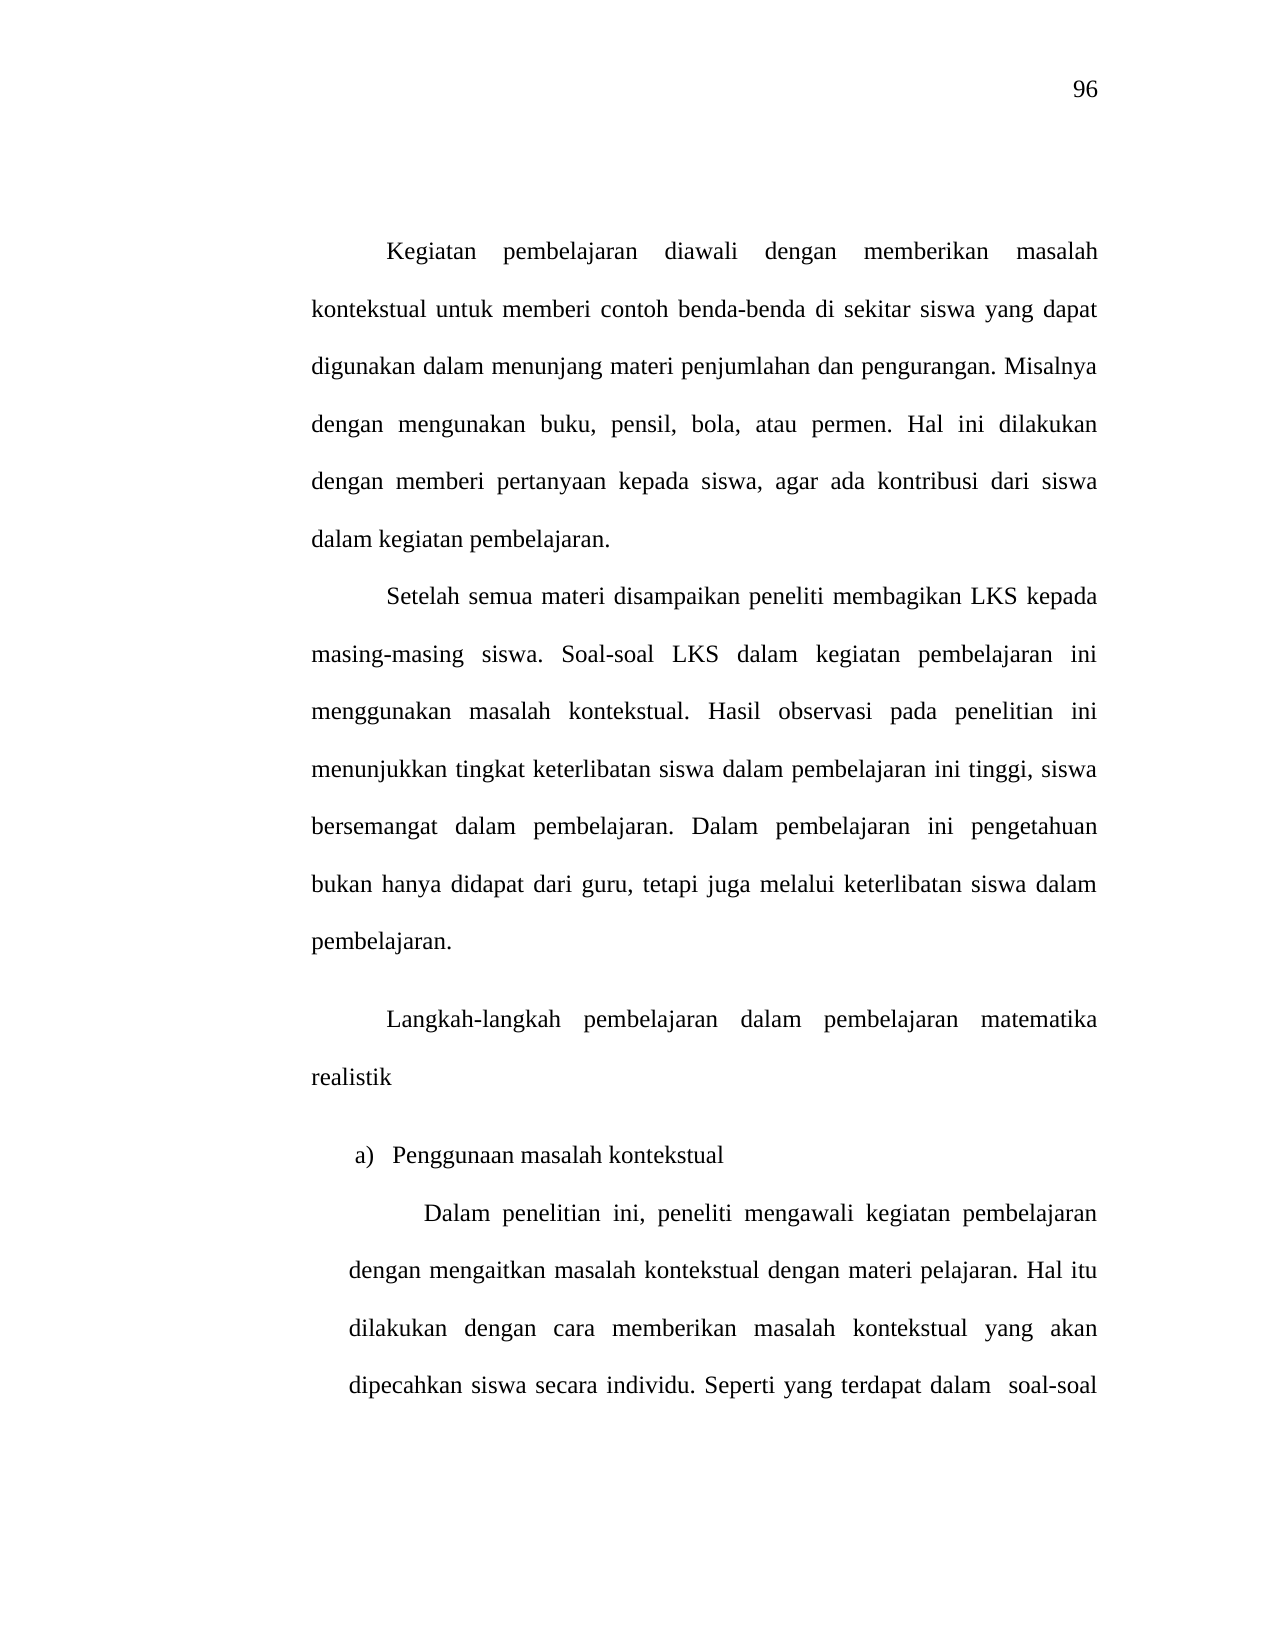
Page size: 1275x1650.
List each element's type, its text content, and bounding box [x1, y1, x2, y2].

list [349, 1198, 1098, 1399]
text Langkah-langkah pembelajaran dalam pembelajaran matematika realistik [311, 1004, 1098, 1091]
list Penggunaan masalah kontekstual [354, 1140, 1098, 1169]
text Kegiatan pembelajaran diawali dengan memberikan masalah kontekstual untuk memberi contoh benda-benda di sekitar siswa yang dapat digunakan dalam menunjang materi penjumlahan dan pengurangan. Misalnya dengan mengunakan buku, pensil, bola, atau permen. Hal ini dilakukan dengan memberi pertanyaan kepada siswa, agar ada kontribusi dari siswa dalam kegiatan pembelajaran. [311, 236, 1098, 552]
text Setelah semua materi disampaikan peneliti membagikan LKS kepada masing-masing siswa. Soal-soal LKS dalam kegiatan pembelajaran ini menggunakan masalah kontekstual. Hasil observasi pada penelitian ini menunjukkan tingkat keterlibatan siswa dalam pembelajaran ini tinggi, siswa bersemangat dalam pembelajaran. Dalam pembelajaran ini pengetahuan bukan hanya didapat dari guru, tetapi juga melalui keterlibatan siswa dalam pembelajaran. [311, 581, 1098, 955]
